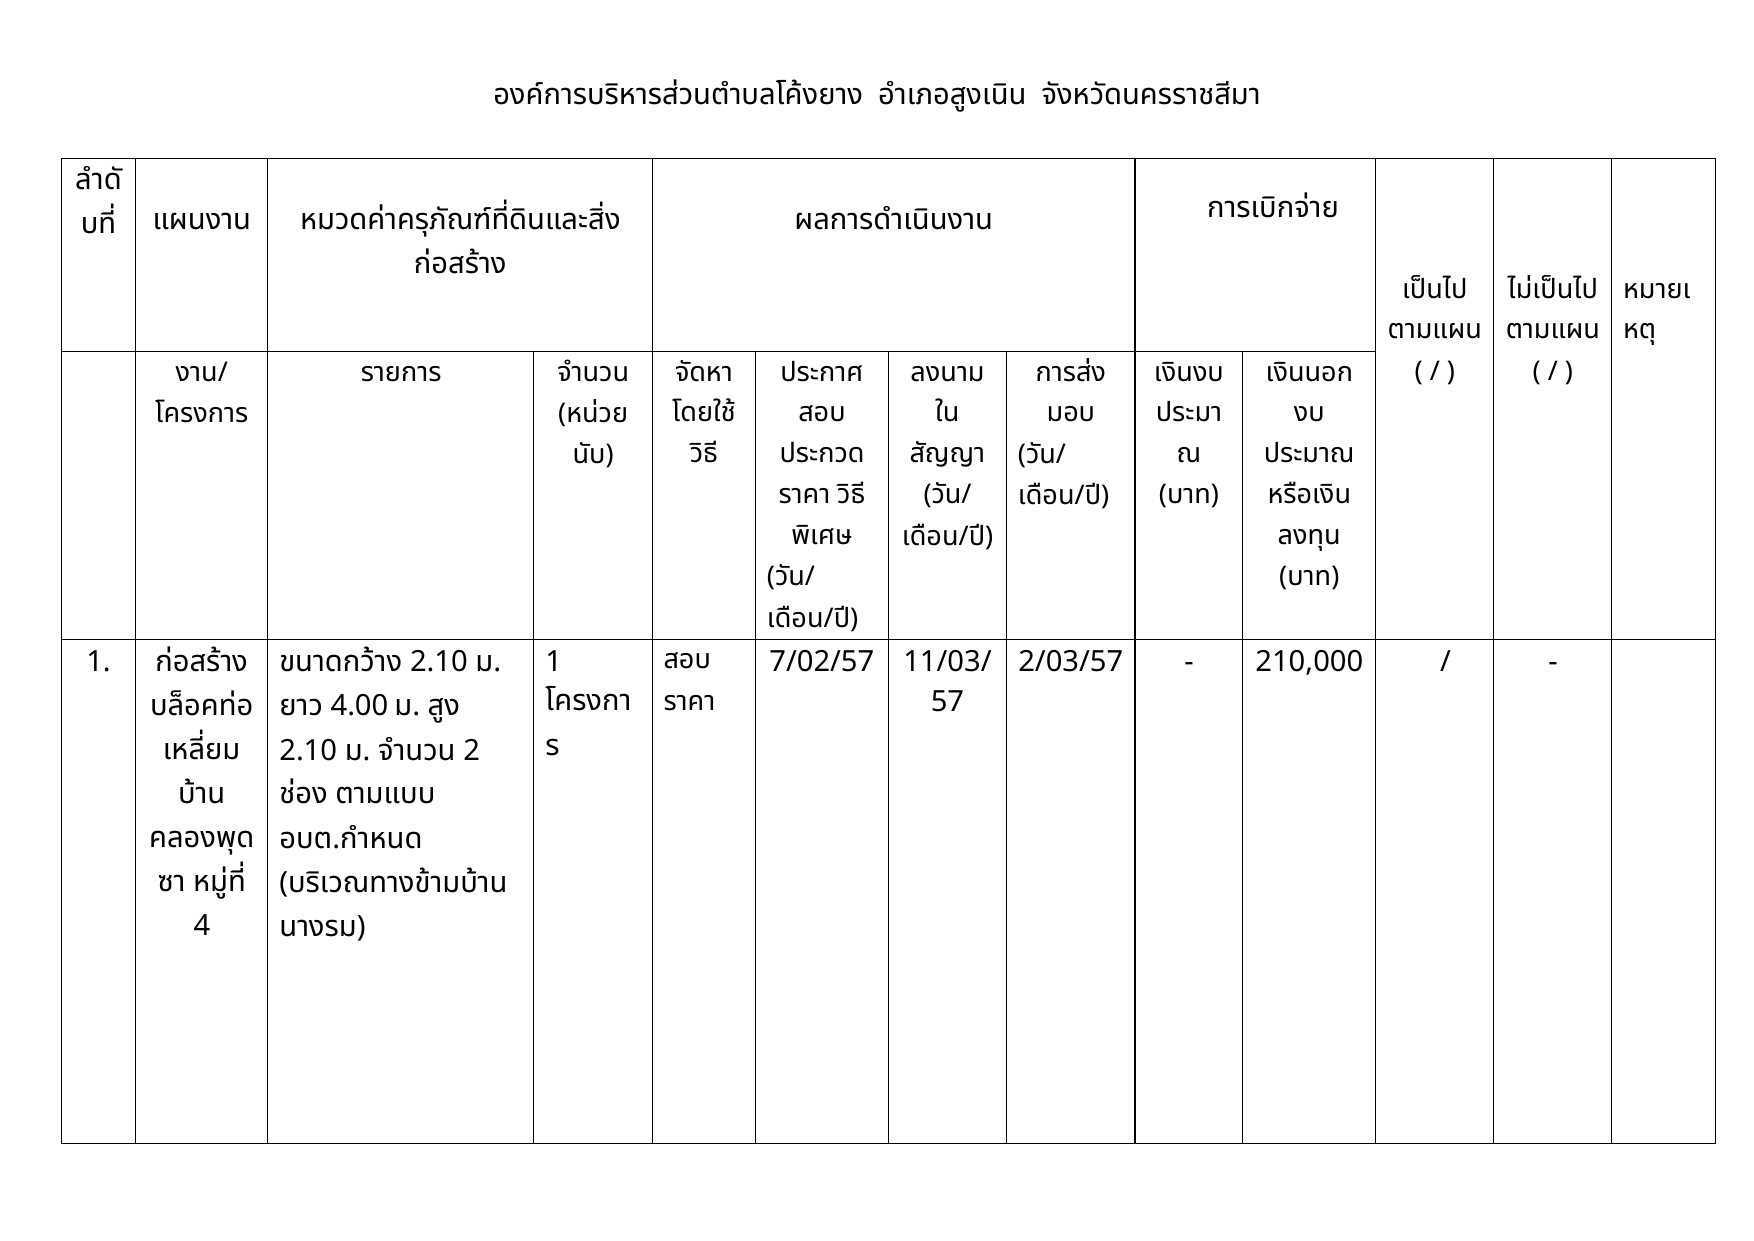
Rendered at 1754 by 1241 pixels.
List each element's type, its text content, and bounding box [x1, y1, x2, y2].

table_cell ประกาศสอบ ประกวดราคา วิธีพิเศษ (วัน/เดือน/ปี) [756, 352, 888, 639]
table_cell - [1136, 640, 1242, 1143]
table_cell - [1494, 640, 1611, 1143]
table_header ลำดับที่ [62, 159, 135, 351]
text องค์การบริหารส่วนตำบลโค้งยาง อำเภอสูงเนิน จังหวัดนครราชสีมา [150, 74, 1604, 118]
table_cell 1 โครงการ [534, 640, 652, 1143]
table_cell ลงนามในสัญญา (วัน/เดือน/ปี) [889, 352, 1006, 639]
table_cell รายการ [268, 352, 533, 639]
table_cell 7/02/57 [756, 640, 888, 1143]
table_cell 210,000 [1243, 640, 1375, 1143]
table_header แผนงาน [136, 159, 267, 351]
table_header ผลการดำเนินงาน [653, 159, 1134, 351]
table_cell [136, 640, 267, 1143]
table_cell สอบราคา [653, 640, 755, 1143]
table_cell / [1376, 640, 1493, 1143]
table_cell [268, 640, 533, 1143]
table_cell 2/03/57 [1007, 640, 1134, 1143]
table_cell [1612, 640, 1715, 1143]
table_cell 11/03/57 [889, 640, 1006, 1143]
table_header หมวดค่าครุภัณฑ์ที่ดินและสิ่งก่อสร้าง [268, 159, 652, 351]
table_header เป็นไปตามแผน ( / ) [1376, 159, 1493, 639]
table_header ไม่เป็นไปตามแผน ( / ) [1494, 159, 1611, 639]
table_cell จำนวน (หน่วยนับ) [534, 352, 652, 639]
table_cell 1. [62, 640, 135, 1143]
table_cell เงินงบประมาณ (บาท) [1136, 352, 1242, 639]
table_cell [1612, 351, 1715, 639]
table_cell การส่งมอบ (วัน/เดือน/ปี) [1007, 352, 1134, 639]
table_cell [62, 352, 135, 639]
table_cell งาน/โครงการ [136, 352, 267, 639]
table_cell จัดหาโดยใช้วิธี [653, 352, 755, 639]
table_cell เงินนอกงบประมาณหรือเงินลงทุน (บาท) [1243, 352, 1375, 639]
table_header หมายเหตุ [1612, 159, 1715, 351]
table_header การเบิกจ่าย [1136, 159, 1375, 351]
